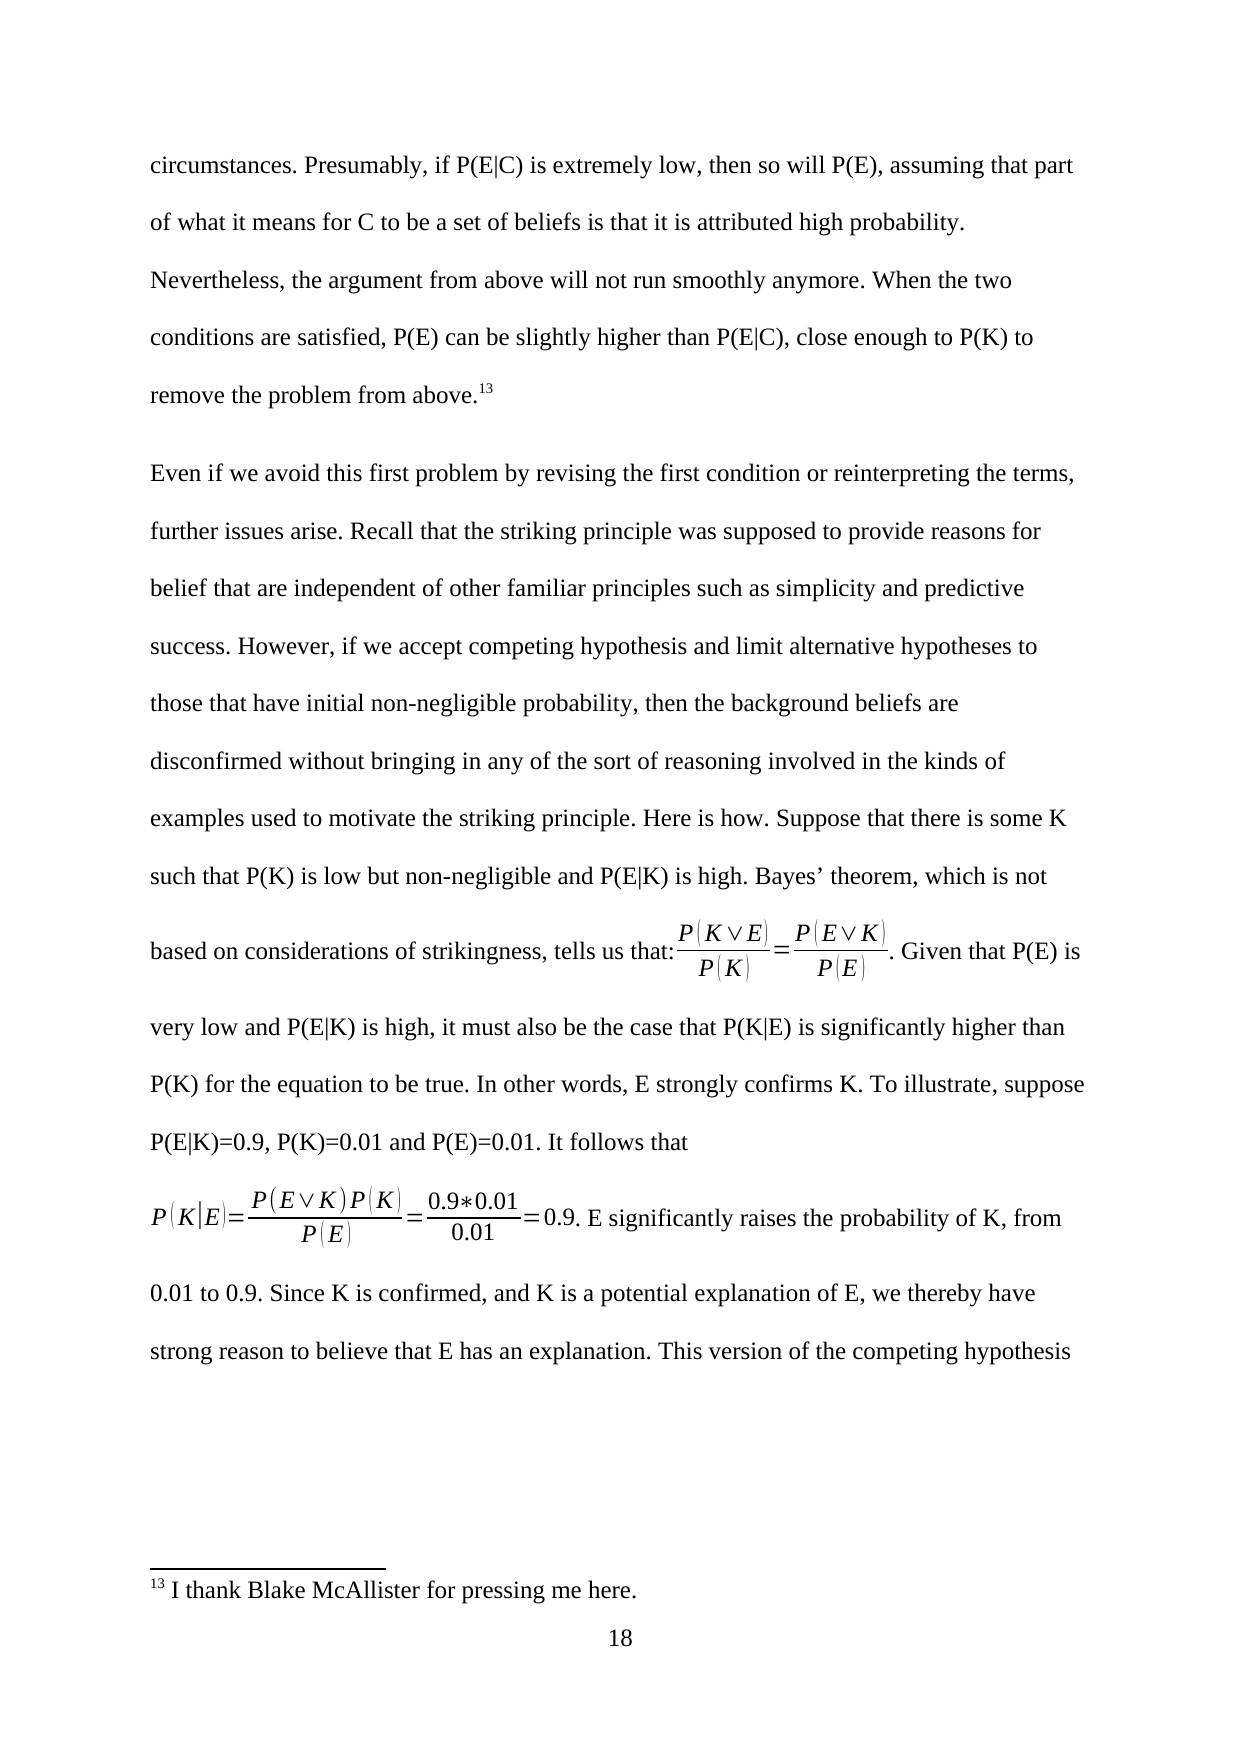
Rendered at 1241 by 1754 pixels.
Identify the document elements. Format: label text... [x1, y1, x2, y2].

text Note though that I have been using Horwich’s formulation according to which the first condition is that P(E)≈0. The problem is mitigated if we replace the first condition with Harker’s version, P(E|C)≈0, where C stands for a relevant set of beliefs regarding the circumstances. Presumably, if P(E|C) is extremely low, then so will P(E), assuming that part of what it means for C to be a set of beliefs is that it is attributed high probability. Nevertheless, the argument from above will not run smoothly anymore. When the two conditions are satisfied, P(E) can be slightly higher than P(E|C), close enough to P(K) to remove the problem from above. [150, 150, 1090, 409]
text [150, 458, 1090, 1422]
